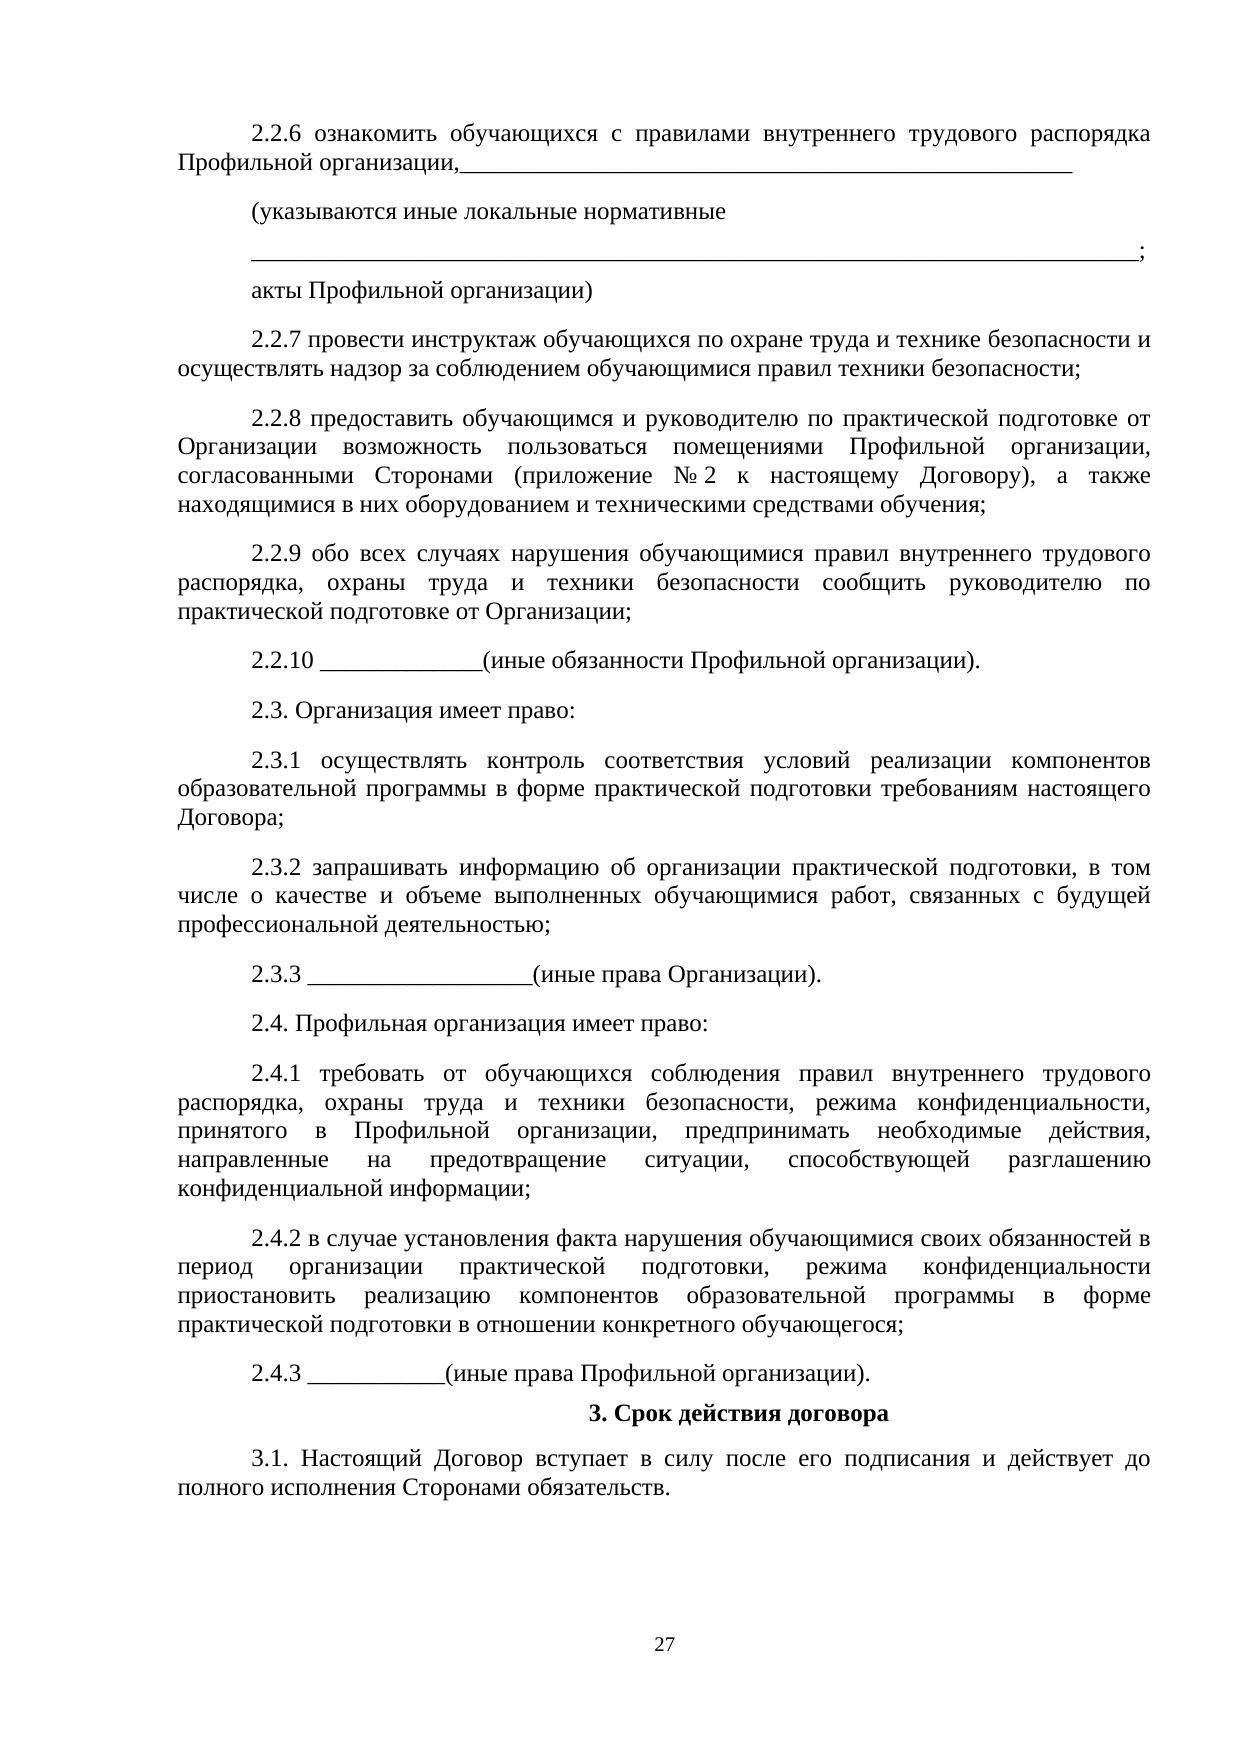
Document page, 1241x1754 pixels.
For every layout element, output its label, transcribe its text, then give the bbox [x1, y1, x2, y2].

text 2.4.2 в случае установления факта нарушения обучающимися своих обязанностей в период организации практической подготовки, режима конфиденциальности приостановить реализацию компонентов образовательной программы в форме практической подготовки в отношении конкретного обучающегося; [177, 1223, 1152, 1338]
text 2.2.8 предоставить обучающимся и руководителю по практической подготовке от Организации возможность пользоваться помещениями Профильной организации, согласованными Сторонами (приложение № 2 к настоящему Договору), а также находящимися в них оборудованием и техническими средствами обучения; [177, 403, 1152, 518]
text 2.3. Организация имеет право: [177, 695, 1152, 724]
text 2.3.2 запрашивать информацию об организации практической подготовки, в том числе о качестве и объеме выполненных обучающимися работ, связанных с будущей профессиональной деятельностью; [177, 852, 1152, 938]
text 2.2.9 обо всех случаях нарушения обучающимися правил внутреннего трудового распорядка, охраны труда и техники безопасности сообщить руководителю по практической подготовке от Организации; [177, 538, 1152, 625]
subtitle 3. Срок действия договора [252, 1398, 1152, 1426]
text 2.2.7 провести инструктаж обучающихся по охране труда и технике безопасности и осуществлять надзор за соблюдением обучающимися правил техники безопасности; [177, 324, 1152, 382]
text 2.4.1 требовать от обучающихся соблюдения правил внутреннего трудового распорядка, охраны труда и техники безопасности, режима конфиденциальности, принятого в Профильной организации, предпринимать необходимые действия, направленные на предотвращение ситуации, способствующей разглашению конфиденциальной информации; [177, 1058, 1152, 1202]
text 2.2.6 ознакомить обучающихся с правилами внутреннего трудового распорядка Профильной организации,_________________________________________________ [177, 118, 1152, 176]
text 2.3.3 __________________(иные права Организации). [177, 959, 1152, 988]
text 2.4. Профильная организация имеет право: [177, 1008, 1152, 1037]
text 2.3.1 осуществлять контроль соответствия условий реализации компонентов образовательной программы в форме практической подготовки требованиям настоящего Договора; [177, 745, 1152, 831]
text 2.4.3 ___________(иные права Профильной организации). [177, 1358, 1152, 1387]
text акты Профильной организации) [177, 275, 1152, 303]
text 3.1. Настоящий Договор вступает в силу после его подписания и действует до полного исполнения Сторонами обязательств. [177, 1443, 1152, 1501]
text (указываются иные локальные нормативные [177, 196, 1152, 225]
text 2.2.10 _____________(иные обязанности Профильной организации). [177, 646, 1152, 674]
text _______________________________________________________________________; [177, 236, 1152, 264]
